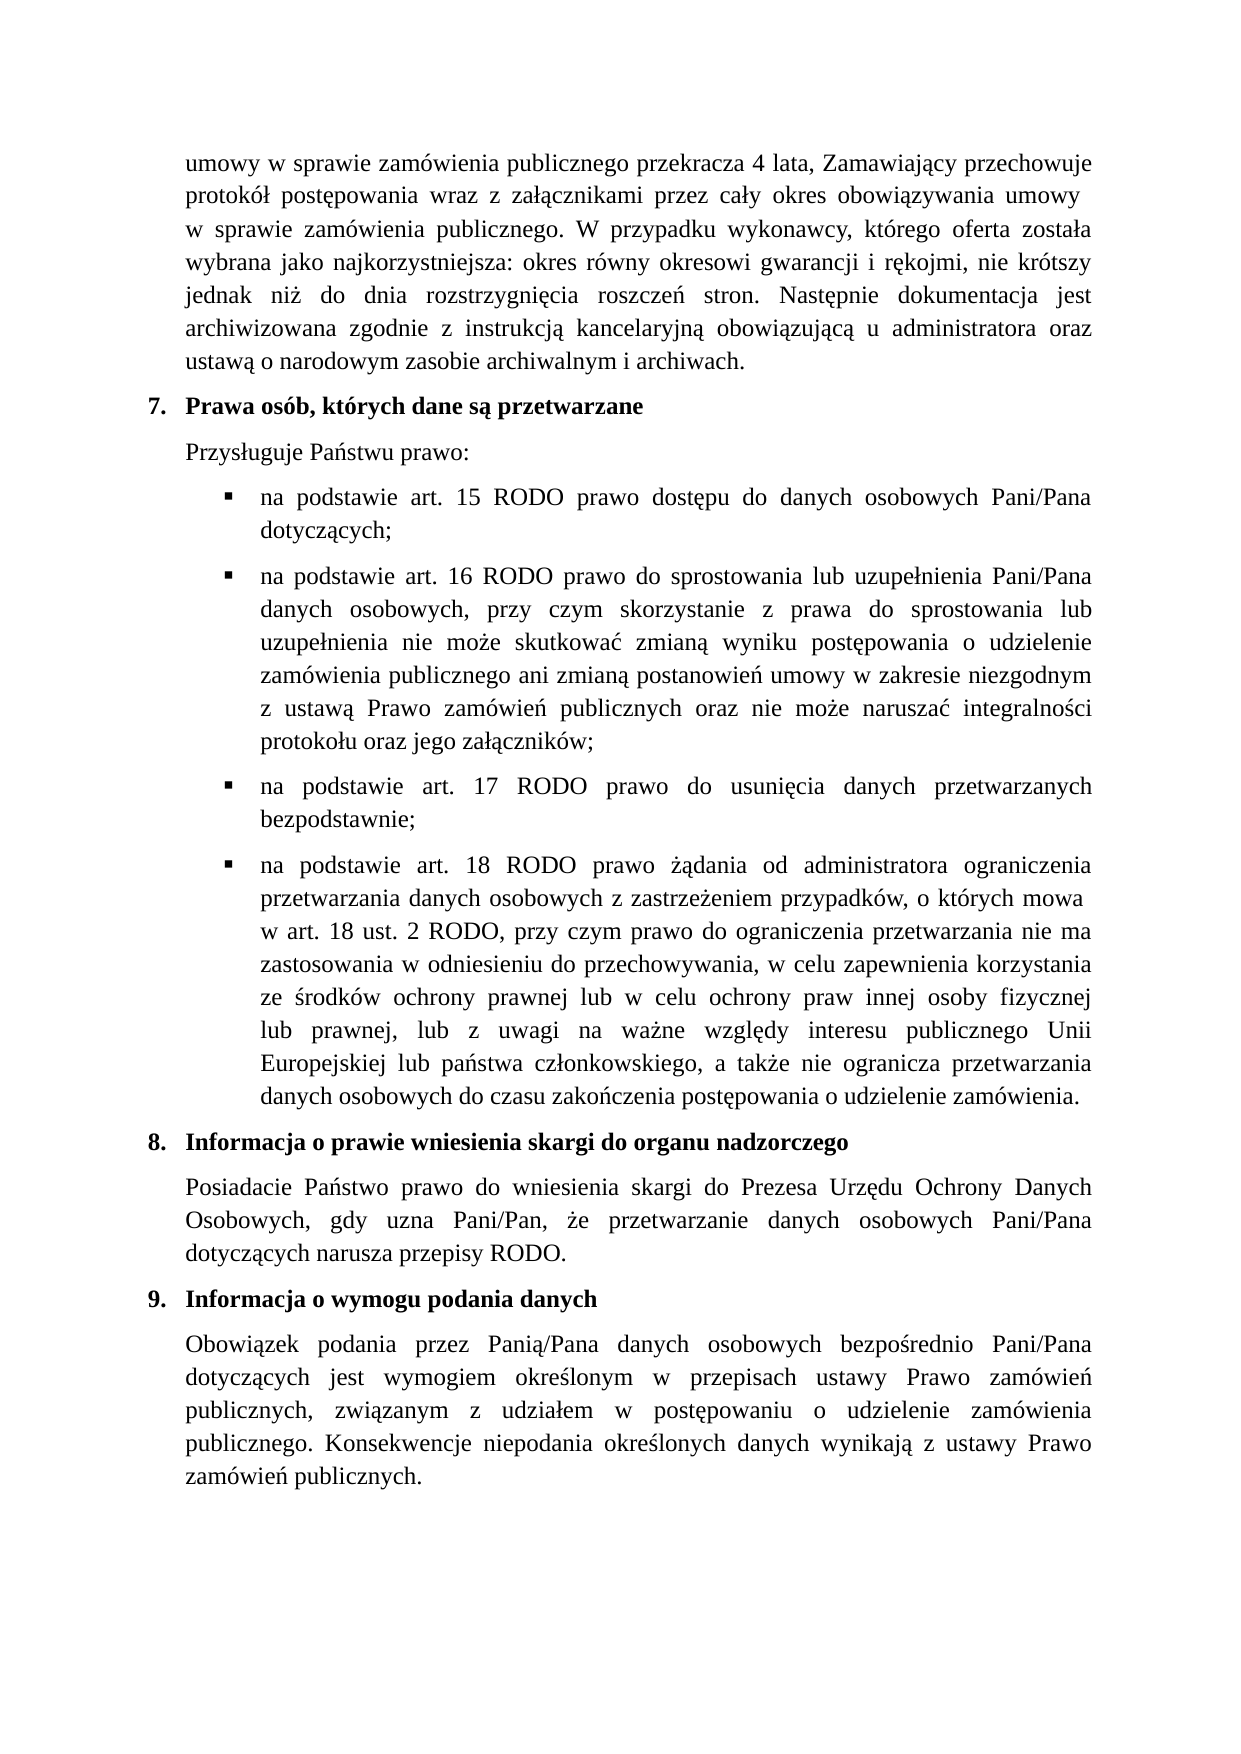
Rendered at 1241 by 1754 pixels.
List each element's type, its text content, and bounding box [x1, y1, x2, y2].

list na podstawie art. 15 RODO prawo dostępu do danych osobowych Pani/Pana dotyczących; [223, 482, 1093, 544]
list na podstawie art. 17 RODO prawo do usunięcia danych przetwarzanych bezpodstawnie; [223, 771, 1093, 833]
list na podstawie art. 16 RODO prawo do sprostowania lub uzupełnienia Pani/Pana danych osobowych, przy czym skorzystanie z prawa do sprostowania lub uzupełnienia nie może skutkować zmianą wyniku postępowania o udzielenie zamówienia publicznego ani zmianą postanowień umowy w zakresie niezgodnym z ustawą Prawo zamówień publicznych oraz nie może naruszać integralności protokołu oraz jego załączników; [223, 561, 1093, 755]
list Przysługuje Państwu prawo: [185, 437, 1093, 466]
list Informacja o wymogu podania danych [148, 1284, 1093, 1312]
list Informacja o prawie wniesienia skargi do organu nadzorczego [148, 1127, 1093, 1155]
text Posiadacie Państwo prawo do wniesienia skargi do Prezesa Urzędu Ochrony Danych Osobowych, gdy uzna Pani/Pan, że przetwarzanie danych osobowych Pani/Pana dotyczących narusza przepisy RODO. [185, 1172, 1093, 1267]
list na podstawie art. 18 RODO prawo żądania od administratora ograniczenia przetwarzania danych osobowych z zastrzeżeniem przypadków, o których mowa w art. 18 ust. 2 RODO, przy czym prawo do ograniczenia przetwarzania nie ma zastosowania w odniesieniu do przechowywania, w celu zapewnienia korzystania ze środków ochrony prawnej lub w celu ochrony praw innej osoby fizycznej lub prawnej, lub z uwagi na ważne względy interesu publicznego Unii Europejskiej lub państwa członkowskiego, a także nie ogranicza przetwarzania danych osobowych do czasu zakończenia postępowania o udzielenie zamówienia. [223, 850, 1093, 1110]
text Obowiązek podania przez Panią/Pana danych osobowych bezpośrednio Pani/Pana dotyczących jest wymogiem określonym w przepisach ustawy Prawo zamówień publicznych, związanym z udziałem w postępowaniu o udzielenie zamówienia publicznego. Konsekwencje niepodania określonych danych wynikają z ustawy Prawo zamówień publicznych. [185, 1329, 1093, 1490]
list Prawa osób, których dane są przetwarzane [148, 391, 1093, 420]
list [185, 148, 1093, 374]
